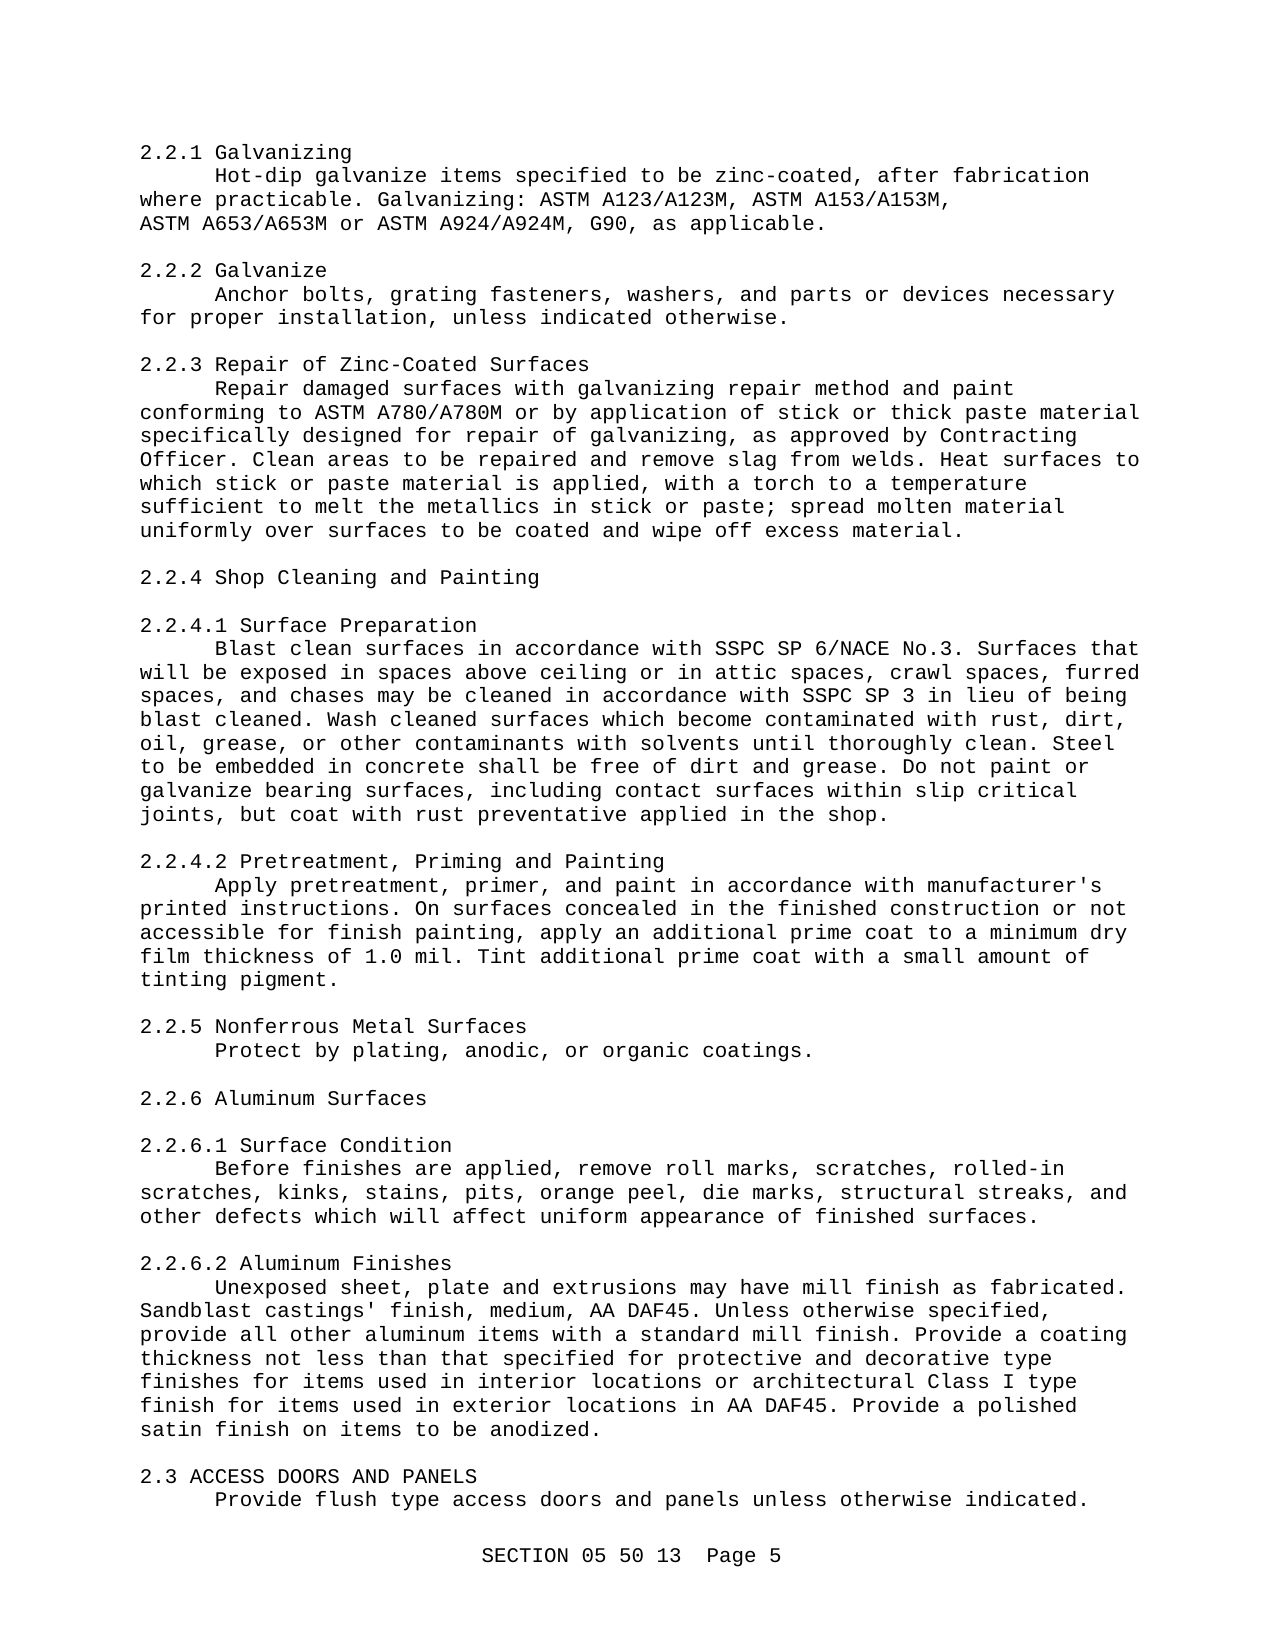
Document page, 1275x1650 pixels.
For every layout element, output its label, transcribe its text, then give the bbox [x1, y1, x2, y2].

text Officer. Clean areas to be repaired and remove slag from welds. Heat surfaces to which stick or paste material is applied, with a torch to a temperature sufficient to melt the metallics in stick or paste; spread molten material uniformly over surfaces to be coated and wipe off excess material. [139, 449, 1150, 544]
text Sandblast castings' finish, medium, AA DAF45. Unless otherwise specified, provide all other aluminum items with a standard mill finish. Provide a coating thickness not less than that specified for protective and decorative type finishes for items used in interior locations or architectural Class I type finish for items used in exterior locations in AA DAF45. Provide a polished satin finish on items to be anodized. [139, 1300, 1150, 1442]
text Anchor bolts, grating fasteners, washers, and parts or devices necessary for proper installation, unless indicated otherwise. [139, 283, 1150, 331]
text 2.2.2 Galvanize [139, 260, 1150, 283]
text 2.2.5 Nonferrous Metal Surfaces [139, 1017, 1150, 1040]
text 2.2.6.2 Aluminum Finishes [139, 1253, 1150, 1277]
text 2.2.3 Repair of Zinc-Coated Surfaces [139, 354, 1150, 378]
text Protect by plating, anodic, or organic coatings. [139, 1040, 1150, 1064]
text Blast clean surfaces in accordance with SSPC SP 6/NACE No.3. Surfaces that will be exposed in spaces above ceiling or in attic spaces, crawl spaces, furred spaces, and chases may be cleaned in accordance with SSPC SP 3 in lieu of being blast cleaned. Wash cleaned surfaces which become contaminated with rust, dirt, oil, grease, or other contaminants with solvents until thoroughly clean. Steel to be embedded in concrete shall be free of dirt and grease. Do not paint or galvanize bearing surfaces, including contact surfaces within slip critical joints, but coat with rust preventative applied in the shop. [139, 638, 1150, 827]
text 2.3 ACCESS DOORS AND PANELS [139, 1466, 1150, 1489]
text 2.2.6.1 Surface Condition [139, 1135, 1150, 1158]
text Apply pretreatment, primer, and paint in accordance with manufacturer's printed instructions. On surfaces concealed in the finished construction or not accessible for finish painting, apply an additional prime coat to a minimum dry film thickness of 1.0 mil. Tint additional prime coat with a small amount of tinting pigment. [139, 875, 1150, 993]
text 2.2.1 Galvanizing [139, 142, 1150, 165]
text 2.2.4.1 Surface Preparation [139, 614, 1150, 638]
text 2.2.4 Shop Cleaning and Painting [139, 567, 1150, 591]
text ASTM A653/A653M or ASTM A924/A924M, G90, as applicable. [139, 213, 1150, 236]
text 2.2.6 Aluminum Surfaces [139, 1087, 1150, 1111]
text Hot-dip galvanize items specified to be zinc-coated, after fabrication where practicable. Galvanizing: ASTM A123/A123M, ASTM A153/A153M, [139, 165, 1150, 213]
text Unexposed sheet, plate and extrusions may have mill finish as fabricated. [139, 1277, 1150, 1300]
text Provide flush type access doors and panels unless otherwise indicated. [139, 1489, 1150, 1513]
text Repair damaged surfaces with galvanizing repair method and paint conforming to ASTM A780/A780M or by application of stick or thick paste material specifically designed for repair of galvanizing, as approved by Contracting [139, 378, 1150, 449]
text 2.2.4.2 Pretreatment, Priming and Painting [139, 851, 1150, 875]
text Before finishes are applied, remove roll marks, scratches, rolled-in scratches, kinks, stains, pits, orange peel, die marks, structural streaks, and other defects which will affect uniform appearance of finished surfaces. [139, 1158, 1150, 1229]
